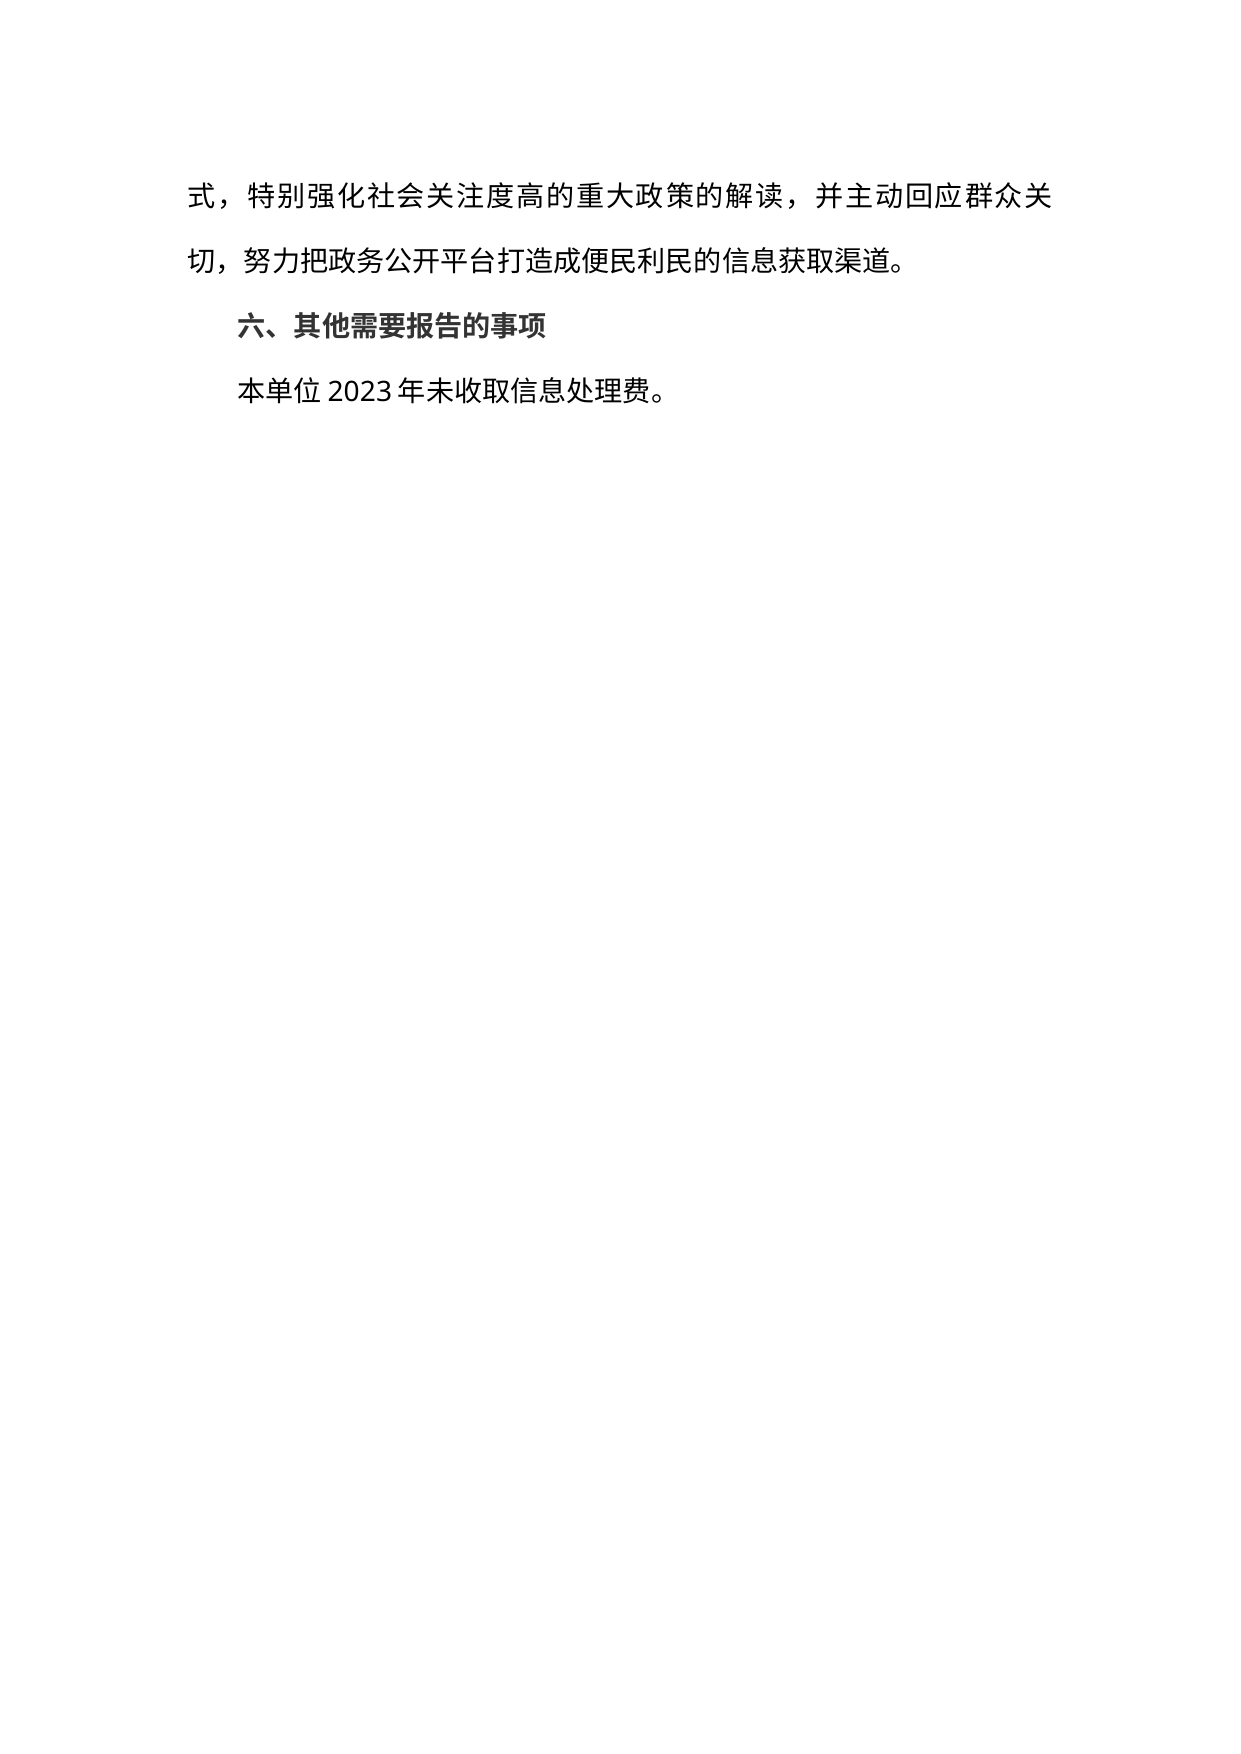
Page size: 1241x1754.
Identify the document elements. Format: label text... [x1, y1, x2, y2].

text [187, 162, 1053, 292]
text 本单位2023年未收取信息处理费。 [187, 357, 1053, 422]
text 六、其他需要报告的事项 [187, 292, 1053, 357]
